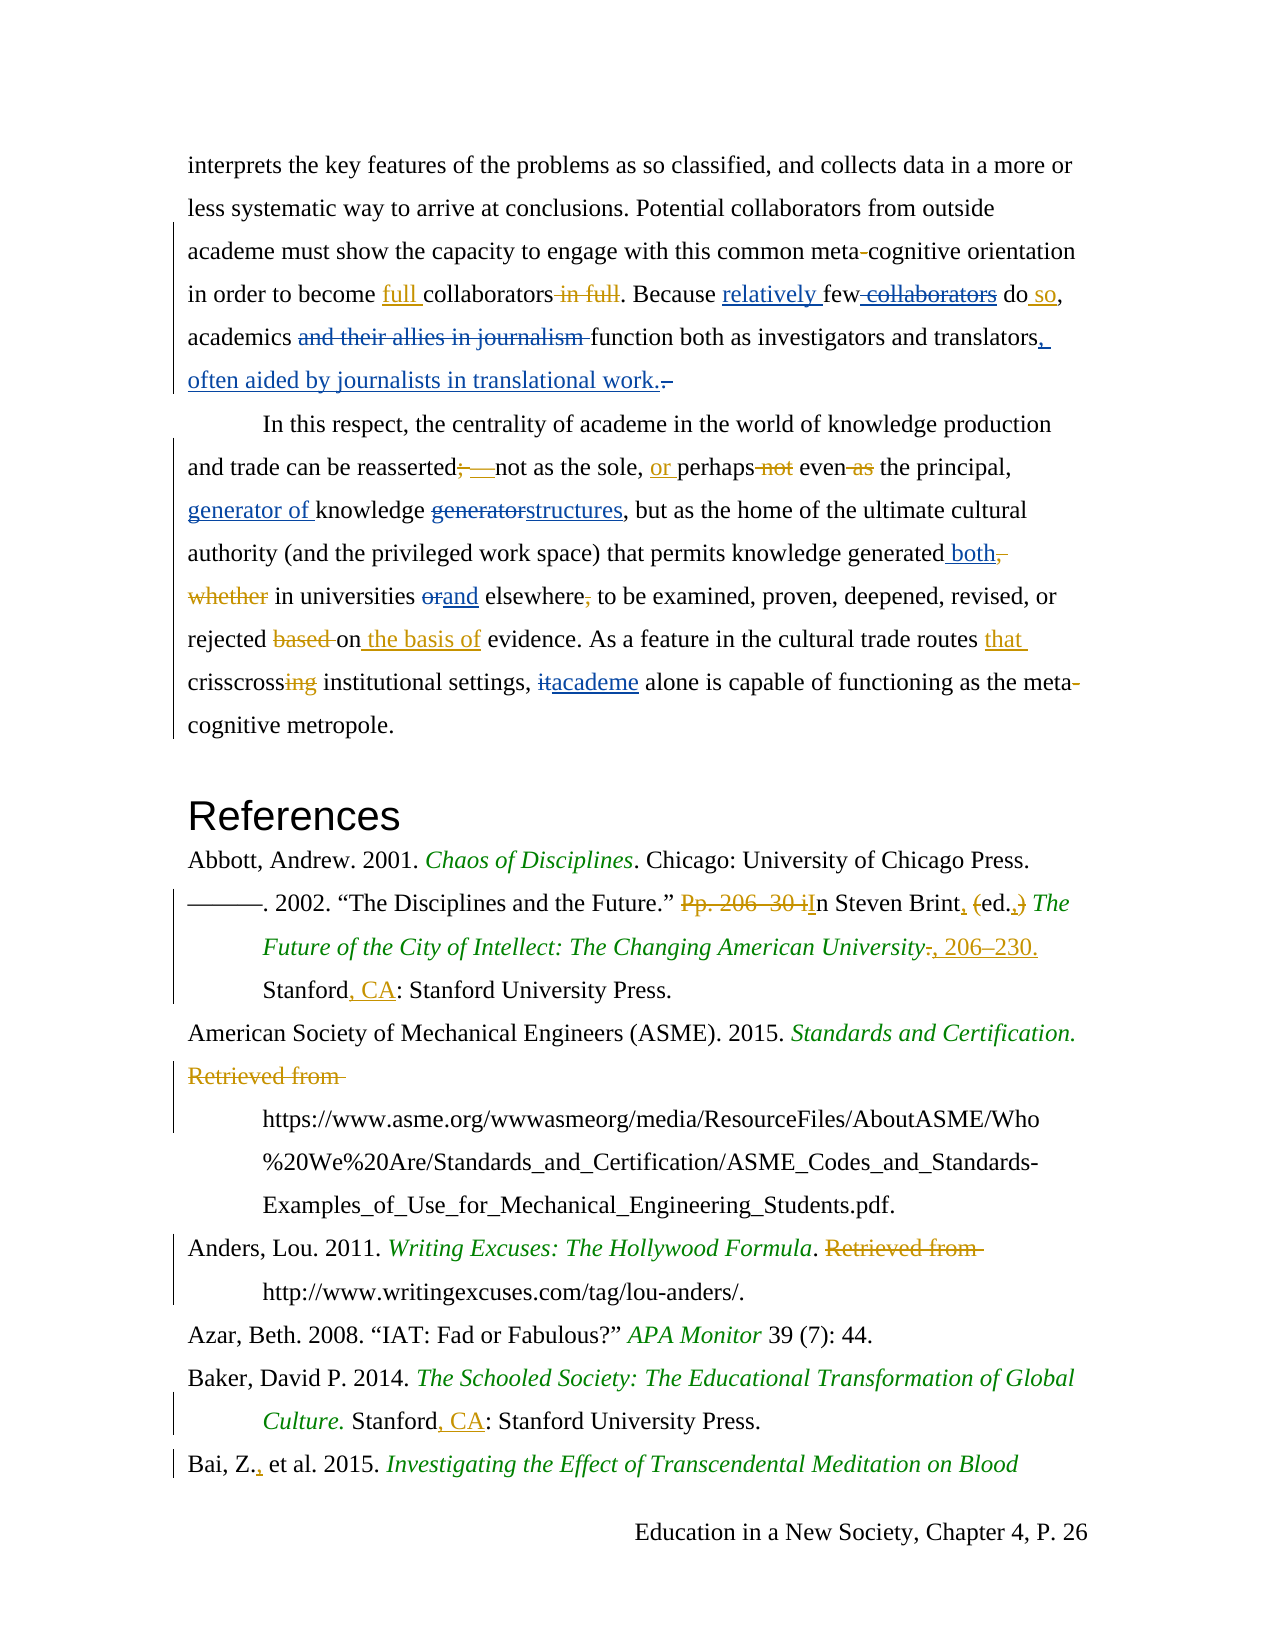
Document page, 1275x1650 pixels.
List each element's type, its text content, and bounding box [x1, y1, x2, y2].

text In this respect, the centrality of academe in the world of knowledge production and trade can be reassertednot as the sole, perhaps even the principal, knowledge , but as the home of the ultimate cultural authority (and the privileged work space) that permits knowledge generated in universities elsewhere to be examined, proven, deepened, revised, or rejected on evidence. As a feature in the cultural trade routes crisscross institutional settings, alone is capable of functioning as the metacognitive metropole. [187, 409, 1087, 739]
text Abbott, Andrew. 2001. Chaos of Disciplines. Chicago: University of Chicago Press. [187, 845, 1087, 874]
text References [187, 791, 1087, 839]
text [187, 150, 1087, 394]
text Azar, Beth. 2008. “IAT: Fad or Fabulous?” APA Monitor 39 (7): 44. [187, 1320, 1087, 1348]
text American Society of Mechanical Engineers (ASME). 2015. Standards and Certification. [187, 1018, 1087, 1047]
text Anders, Lou. 2011. Writing Excuses: The Hollywood Formula. http://www.writingexcuses.com/tag/lou-anders/. [187, 1233, 1087, 1305]
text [187, 1449, 1087, 1478]
text ———. 2002. “The Disciplines and the Future.” n Steven Brint ed. The Future of the City of Intellect: The Changing American University Stanford: Stanford University Press. [187, 888, 1087, 1003]
text https://www.asme.org/wwwasmeorg/media/ResourceFiles/AboutASME/Who%20We%20Are/Standards_and_Certification/ASME_Codes_and_Standards-Examples_of_Use_for_Mechanical_Engineering_Students.pdf. [187, 1061, 1087, 1219]
text Baker, David P. 2014. The Schooled Society: The Educational Transformation of Global Culture. Stanford: Stanford University Press. [187, 1363, 1087, 1435]
